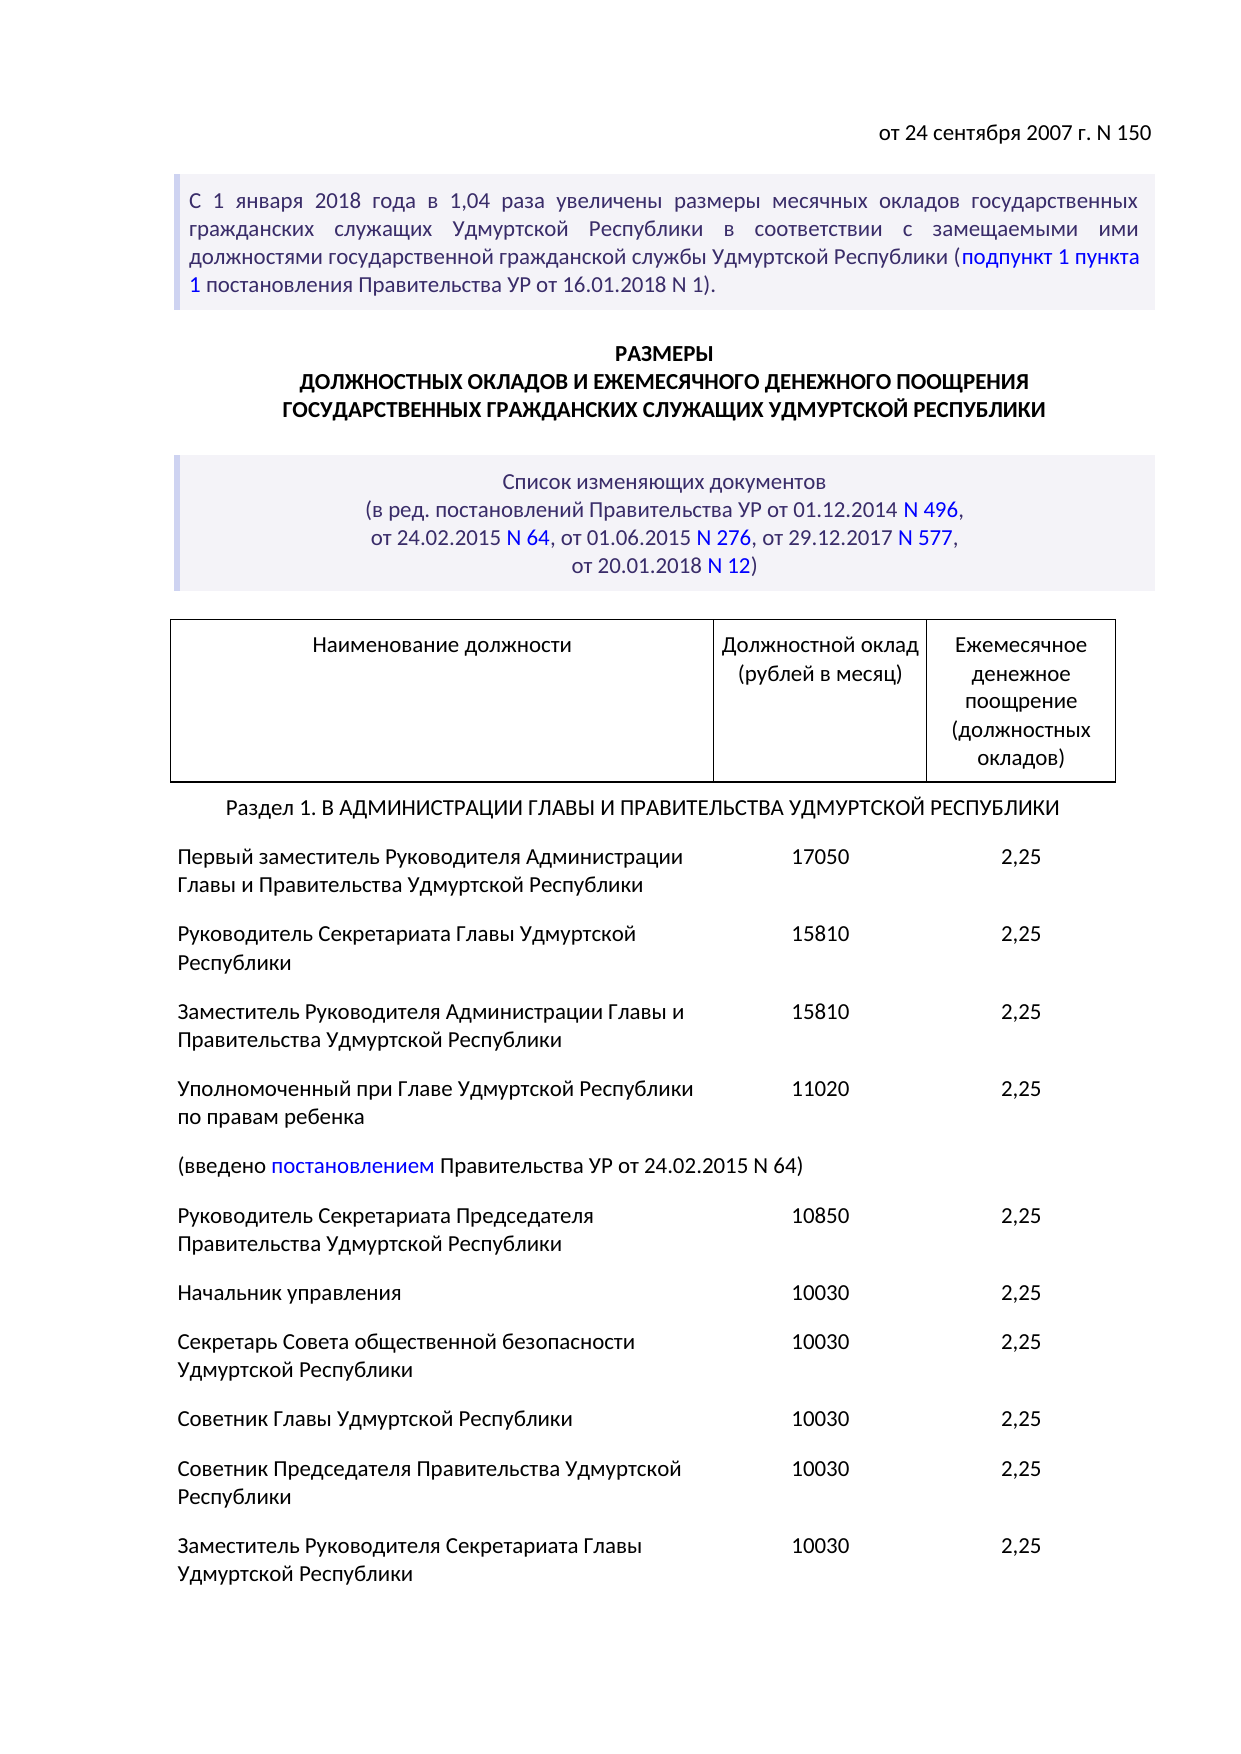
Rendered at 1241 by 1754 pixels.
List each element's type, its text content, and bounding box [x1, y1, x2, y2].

table_cell 2,25 [927, 1443, 1116, 1521]
table_cell 2,25 [927, 1268, 1116, 1317]
table_cell 2,25 [927, 986, 1116, 1063]
table_cell 2,25 [927, 1317, 1116, 1394]
title РАЗМЕРЫ [177, 339, 1152, 367]
table_cell 15810 [714, 909, 927, 986]
table_cell Первый заместитель Руководителя Администрации Главы и Правительства Удмуртской Республики [171, 832, 714, 909]
table_cell (введено постановлением Правительства УР от 24.02.2015 N 64) [171, 1141, 1116, 1190]
table_cell 10030 [714, 1268, 927, 1317]
table_cell Раздел 1. В АДМИНИСТРАЦИИ ГЛАВЫ И ПРАВИТЕЛЬСТВА УДМУРТСКОЙ РЕСПУБЛИКИ [171, 783, 1116, 832]
table_cell 17050 [714, 832, 927, 909]
table_cell 2,25 [927, 1394, 1116, 1443]
table_cell 10030 [714, 1317, 927, 1394]
table_cell 10030 [714, 1443, 927, 1521]
table_cell 2,25 [927, 1190, 1116, 1267]
table_cell 11020 [714, 1064, 927, 1141]
table_cell 2,25 [927, 909, 1116, 986]
table_cell Уполномоченный при Главе Удмуртской Республики по правам ребенка [171, 1064, 714, 1141]
table_cell Секретарь Совета общественной безопасности Удмуртской Республики [171, 1317, 714, 1394]
table_cell Руководитель Секретариата Председателя Правительства Удмуртской Республики [171, 1190, 714, 1267]
table_cell 10030 [714, 1521, 927, 1598]
table_header Наименование должности [171, 620, 713, 781]
title ГОСУДАРСТВЕННЫХ ГРАЖДАНСКИХ СЛУЖАЩИХ УДМУРТСКОЙ РЕСПУБЛИКИ [177, 395, 1152, 423]
table_header Ежемесячное денежное поощрение (должностных окладов) [927, 620, 1115, 781]
table_header Должностной оклад (рублей в месяц) [714, 620, 926, 781]
table_cell Советник Главы Удмуртской Республики [171, 1394, 714, 1443]
table_cell Заместитель Руководителя Секретариата Главы Удмуртской Республики [171, 1521, 714, 1598]
table_cell Заместитель Руководителя Администрации Главы и Правительства Удмуртской Республики [171, 986, 714, 1063]
title ДОЛЖНОСТНЫХ ОКЛАДОВ И ЕЖЕМЕСЯЧНОГО ДЕНЕЖНОГО ПООЩРЕНИЯ [177, 367, 1152, 395]
table_cell Руководитель Секретариата Главы Удмуртской Республики [171, 909, 714, 986]
table_cell Начальник управления [171, 1268, 714, 1317]
table_cell 15810 [714, 986, 927, 1063]
table_cell 10850 [714, 1190, 927, 1267]
text от 24 сентября 2007 г. N 150 [177, 118, 1152, 146]
table_cell 2,25 [927, 832, 1116, 909]
table_header Список изменяющих документов (в ред. постановлений Правительства УР от 01.12.2014 N 496, от 24.02.2015 N 64, от 01.06.2015 N 276, от 29.12.2017 N 577, от 20.01.2018 N 12) [180, 455, 1149, 591]
table_cell 2,25 [927, 1064, 1116, 1141]
table_header С 1 января 2018 года в 1,04 раза увеличены размеры месячных окладов государственных гражданских служащих Удмуртской Республики в соответствии с замещаемыми ими должностями государственной гражданской службы Удмуртской Республики (подпункт 1 пункта 1 постановления Правительства УР от 16.01.2018 N 1). [180, 174, 1149, 310]
table_cell 10030 [714, 1394, 927, 1443]
table_cell Советник Председателя Правительства Удмуртской Республики [171, 1443, 714, 1521]
table_cell 2,25 [927, 1521, 1116, 1598]
